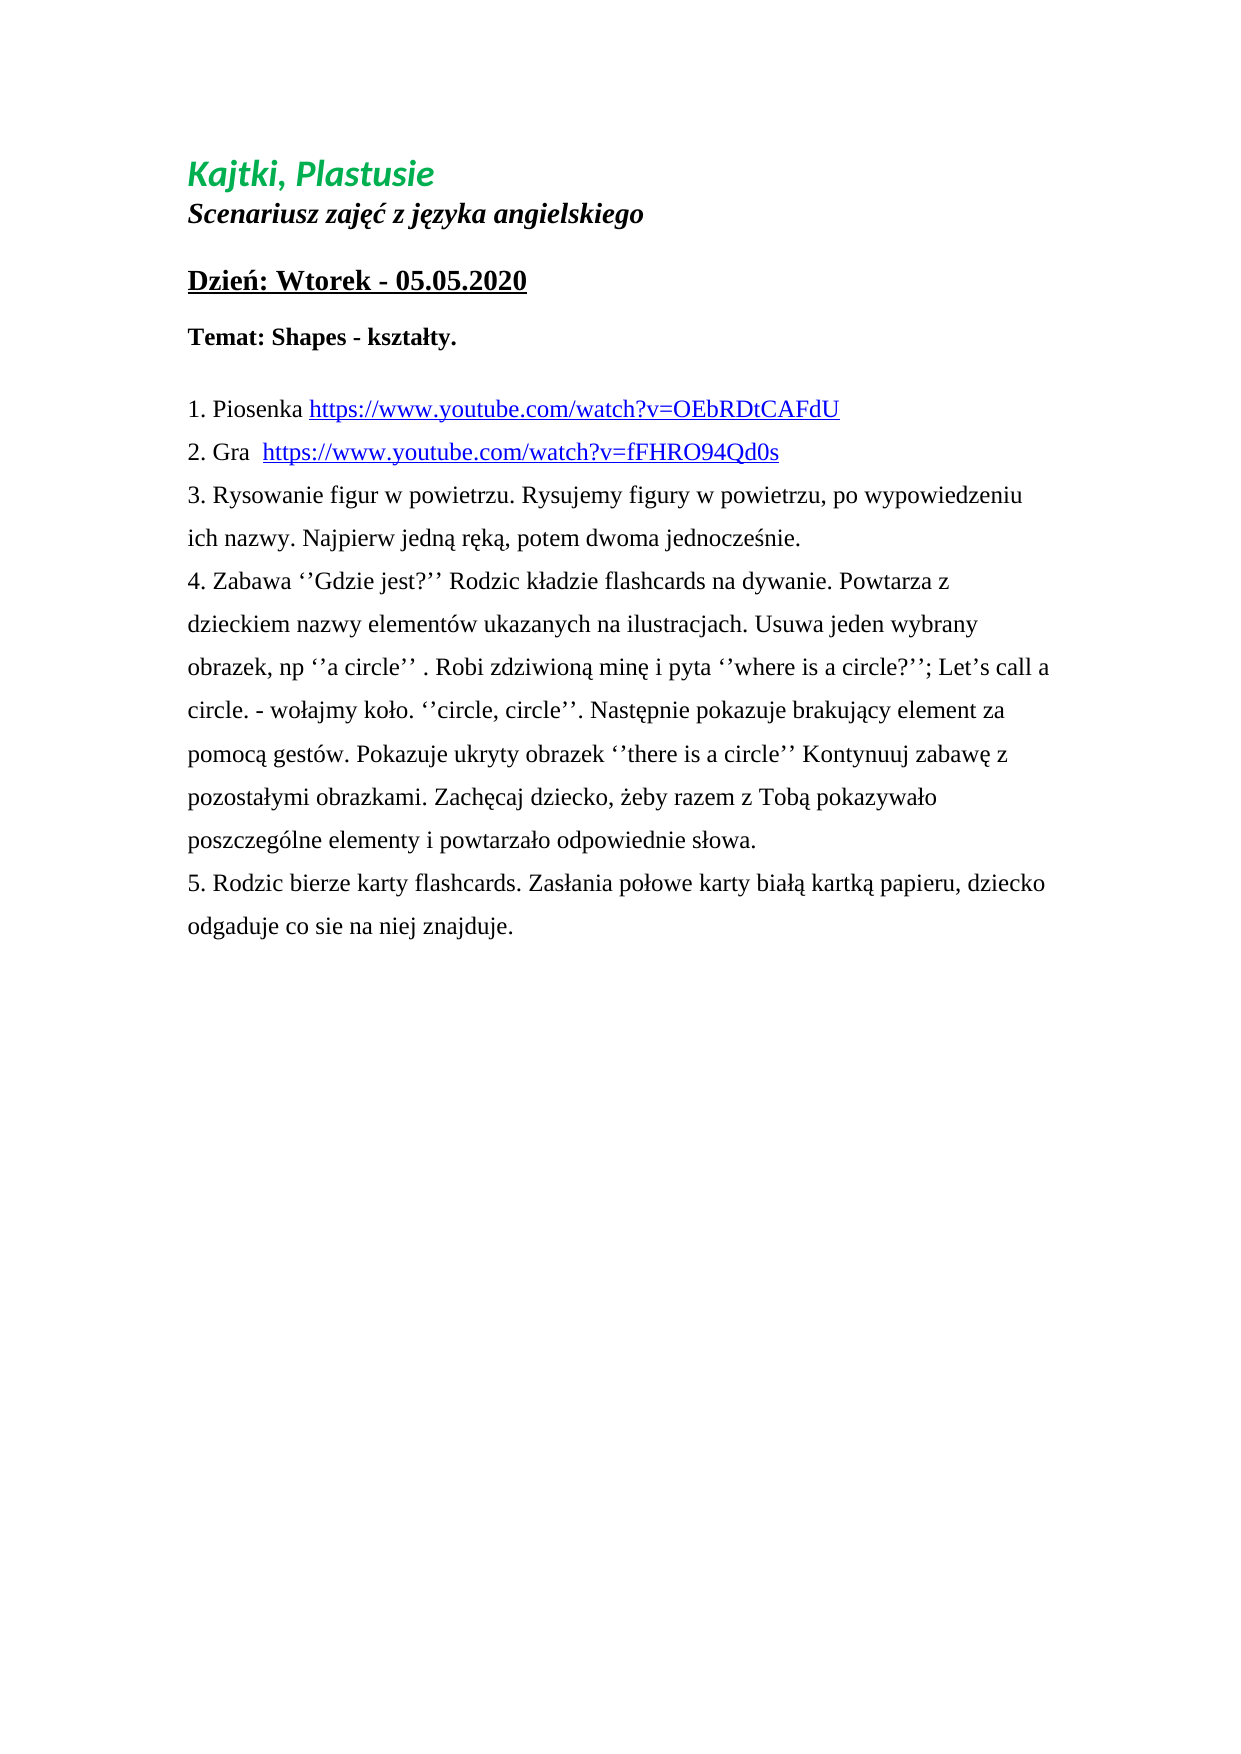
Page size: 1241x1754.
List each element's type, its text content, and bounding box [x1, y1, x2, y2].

text Kajtki, Plastusie [187, 150, 1053, 196]
text Temat: Shapes - kształty. [187, 322, 1053, 351]
list Zabawa ‘’Gdzie jest?’’ Rodzic kładzie flashcards na dywanie. Powtarza z dzieckiem nazwy elementów ukazanych na ilustracjach. Usuwa jeden wybrany obrazek, np ‘’a circle’’ . Robi zdziwioną minę i pyta ‘’where is a circle?’’; Let’s call a circle. - wołajmy koło. ‘’circle, circle’’. Następnie pokazuje brakujący element za pomocą gestów. Pokazuje ukryty obrazek ‘’there is a circle’’ Kontynuuj zabawę z pozostałymi obrazkami. Zachęcaj dziecko, żeby razem z Tobą pokazywało poszczególne elementy i powtarzało odpowiednie słowa. [187, 566, 1053, 854]
list Gra https://www.youtube.com/watch?v=fFHRO94Qd0s [187, 437, 1053, 466]
list Rodzic bierze karty flashcards. Zasłania połowe karty białą kartką papieru, dziecko odgaduje co sie na niej znajduje. [187, 868, 1053, 940]
text Scenariusz zajęć z języka angielskiego [187, 196, 1053, 229]
text Dzień: Wtorek - 05.05.2020 [187, 263, 1053, 296]
list Piosenka https://www.youtube.com/watch?v=OEbRDtCAFdU [187, 394, 1053, 422]
list Rysowanie figur w powietrzu. Rysujemy figury w powietrzu, po wypowiedzeniu ich nazwy. Najpierw jedną ręką, potem dwoma jednocześnie. [187, 480, 1053, 552]
